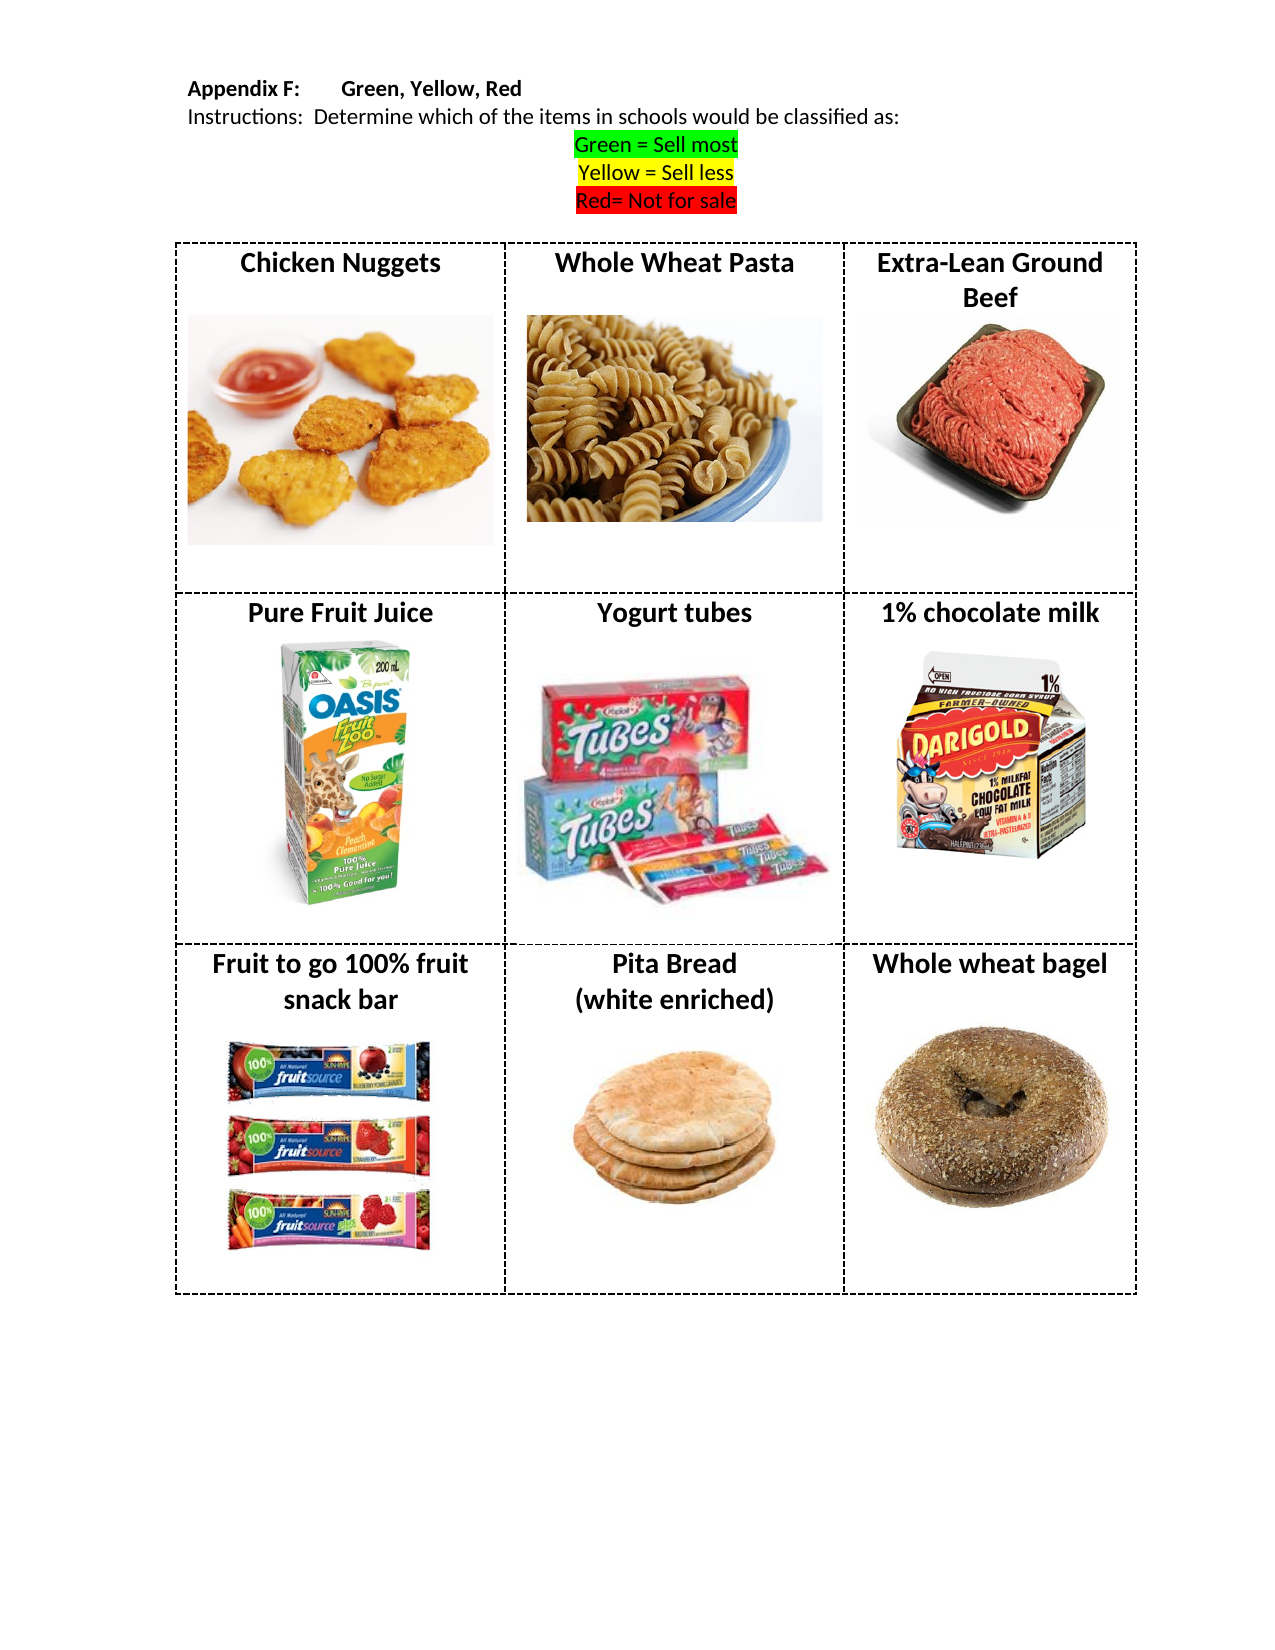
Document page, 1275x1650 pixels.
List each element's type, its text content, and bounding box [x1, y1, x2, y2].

table_cell Fruit to go 100% fruit snack bar [176, 943, 505, 1293]
picture [873, 629, 1107, 881]
table_header Extra-Lean Ground Beef [844, 242, 1136, 592]
picture [516, 629, 831, 944]
picture [855, 1016, 1125, 1219]
table_cell Pure Fruit Juice [176, 592, 505, 943]
table_header Chicken Nuggets [176, 242, 505, 592]
table_header Whole Wheat Pasta [505, 242, 844, 592]
picture [256, 629, 426, 916]
table_cell Yogurt tubes [505, 592, 844, 943]
picture [526, 315, 823, 522]
picture [855, 315, 1120, 523]
table_cell Whole wheat bagel [844, 943, 1136, 1293]
picture [528, 1016, 821, 1231]
picture [187, 1016, 469, 1278]
table_cell 1% chocolate milk [844, 592, 1136, 943]
picture [187, 315, 494, 545]
table_cell Pita Bread (white enriched) [505, 943, 844, 1293]
